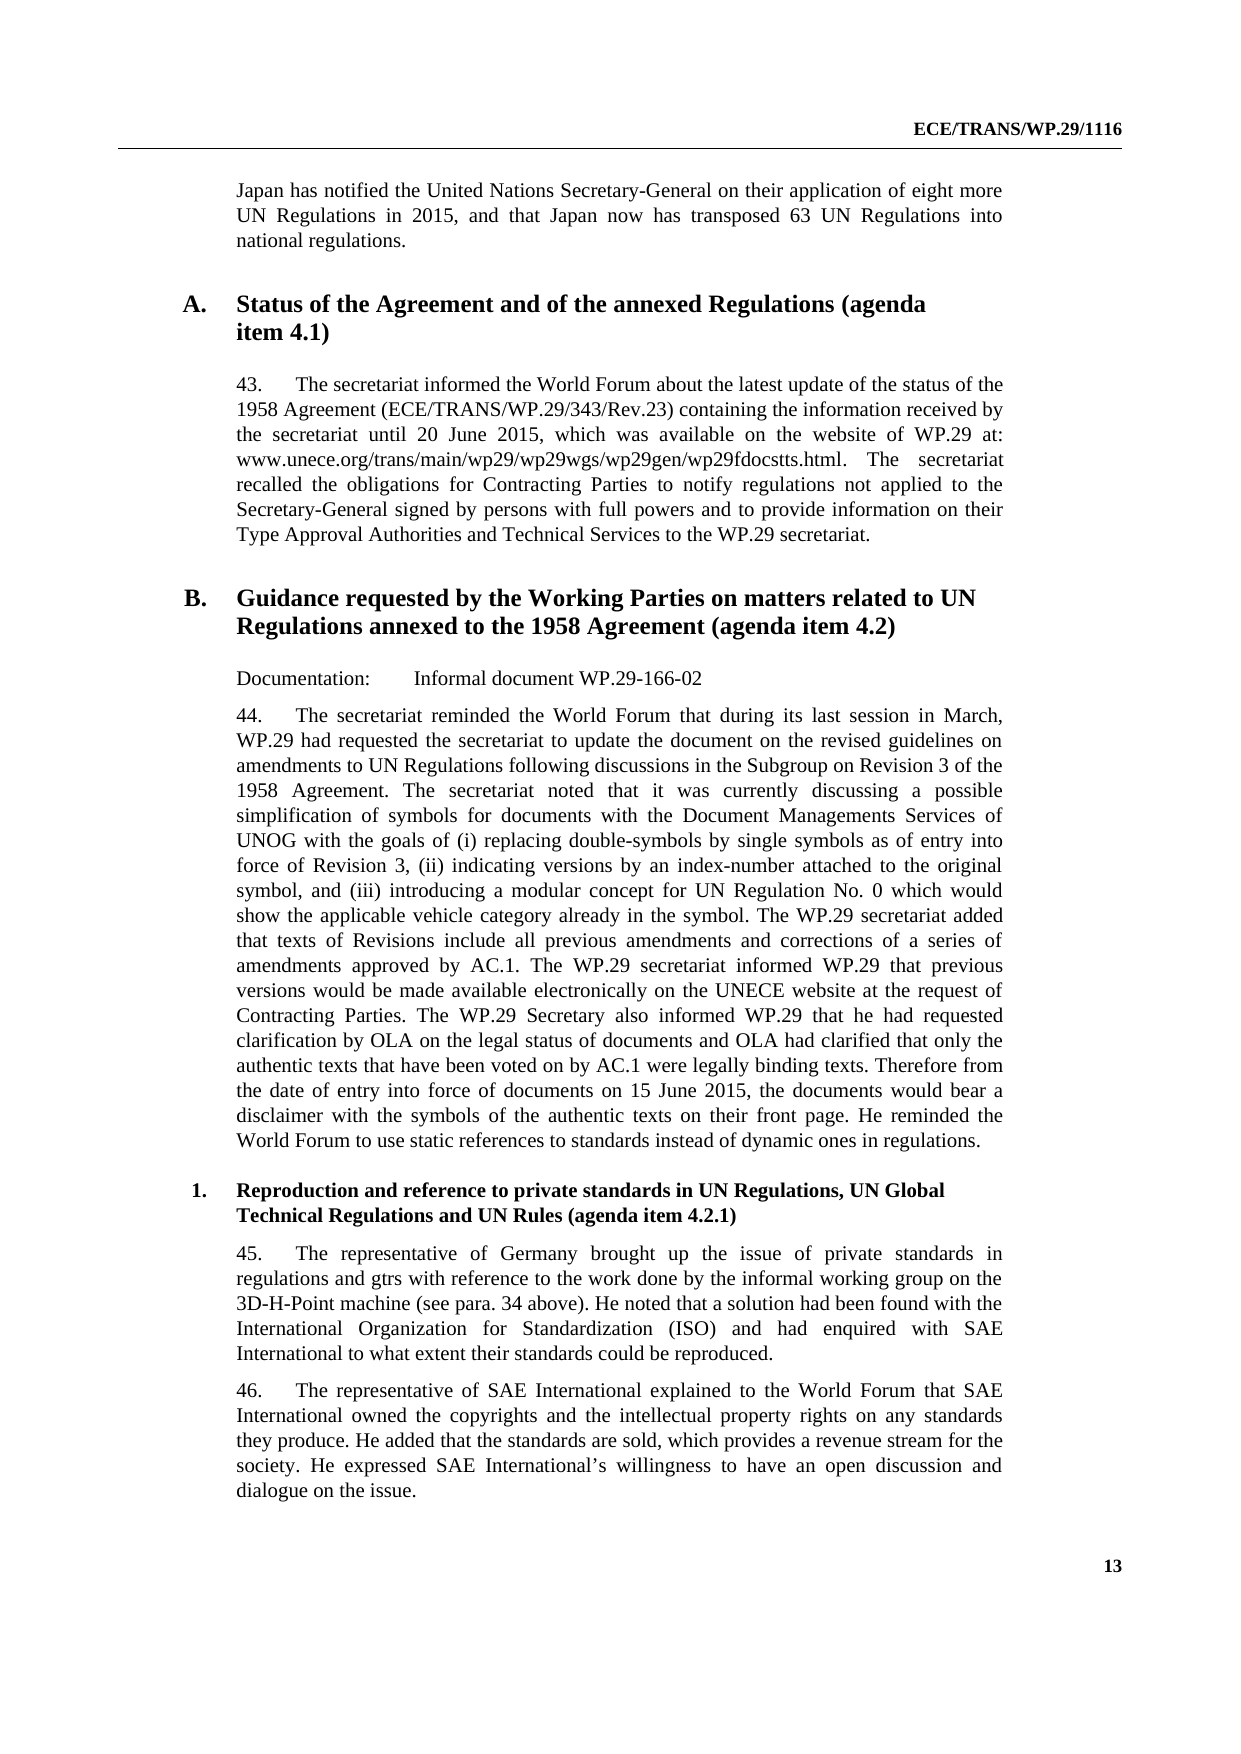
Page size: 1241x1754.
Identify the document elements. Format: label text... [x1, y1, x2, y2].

text 43. The secretariat informed the World Forum about the latest update of the status of the 1958 Agreement (ECE/TRANS/WP.29/343/Rev.23) containing the information received by the secretariat until 20 June 2015, which was available on the website of WP.29 at: www.unece.org/trans/main/wp29/wp29wgs/wp29gen/wp29fdocstts.html. The secretariat recalled the obligations for Contracting Parties to notify regulations not applied to the Secretary-General signed by persons with full powers and to provide information on their Type Approval Authorities and Technical Services to the WP.29 secretariat. [236, 371, 1004, 546]
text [236, 177, 1004, 252]
text 44. The secretariat reminded the World Forum that during its last session in March, WP.29 had requested the secretariat to update the document on the revised guidelines on amendments to UN Regulations following discussions in the Subgroup on Revision 3 of the 1958 Agreement. The secretariat noted that it was currently discussing a possible simplification of symbols for documents with the Document Managements Services of UNOG with the goals of (i) replacing double-symbols by single symbols as of entry into force of Revision 3, (ii) indicating versions by an index-number attached to the original symbol, and (iii) introducing a modular concept for UN Regulation No. 0 which would show the applicable vehicle category already in the symbol. The WP.29 secretariat added that texts of Revisions include all previous amendments and corrections of a series of amendments approved by AC.1. The WP.29 secretariat informed WP.29 that previous versions would be made available electronically on the UNECE website at the request of Contracting Parties. The WP.29 Secretary also informed WP.29 that he had requested clarification by OLA on the legal status of documents and OLA had clarified that only the authentic texts that have been voted on by AC.1 were legally binding texts. Therefore from the date of entry into force of documents on 15 June 2015, the documents would bear a disclaimer with the symbols of the authentic texts on their front page. He reminded the World Forum to use static references to standards instead of dynamic ones in regulations. [236, 702, 1004, 1152]
text 46. The representative of SAE International explained to the World Forum that SAE International owned the copyrights and the intellectual property rights on any standards they produce. He added that the standards are sold, which provides a revenue stream for the society. He expressed SAE International’s willingness to have an open discussion and dialogue on the issue. [236, 1377, 1004, 1502]
text Documentation: Informal document WP.29-166-02 [118, 665, 1122, 690]
text A. Status of the Agreement and of the annexed Regulations (agenda item 4.1) [118, 290, 1004, 346]
text B. Guidance requested by the Working Parties on matters related to UN Regulations annexed to the 1958 Agreement (agenda item 4.2) [118, 583, 1004, 640]
text 1. Reproduction and reference to private standards in UN Regulations, UN Global Technical Regulations and UN Rules (agenda item 4.2.1) [118, 1177, 1004, 1227]
text 45. The representative of Germany brought up the issue of private standards in regulations and gtrs with reference to the work done by the informal working group on the 3D-H-Point machine (see para. 34 above). He noted that a solution had been found with the International Organization for Standardization (ISO) and had enquired with SAE International to what extent their standards could be reproduced. [236, 1240, 1004, 1365]
